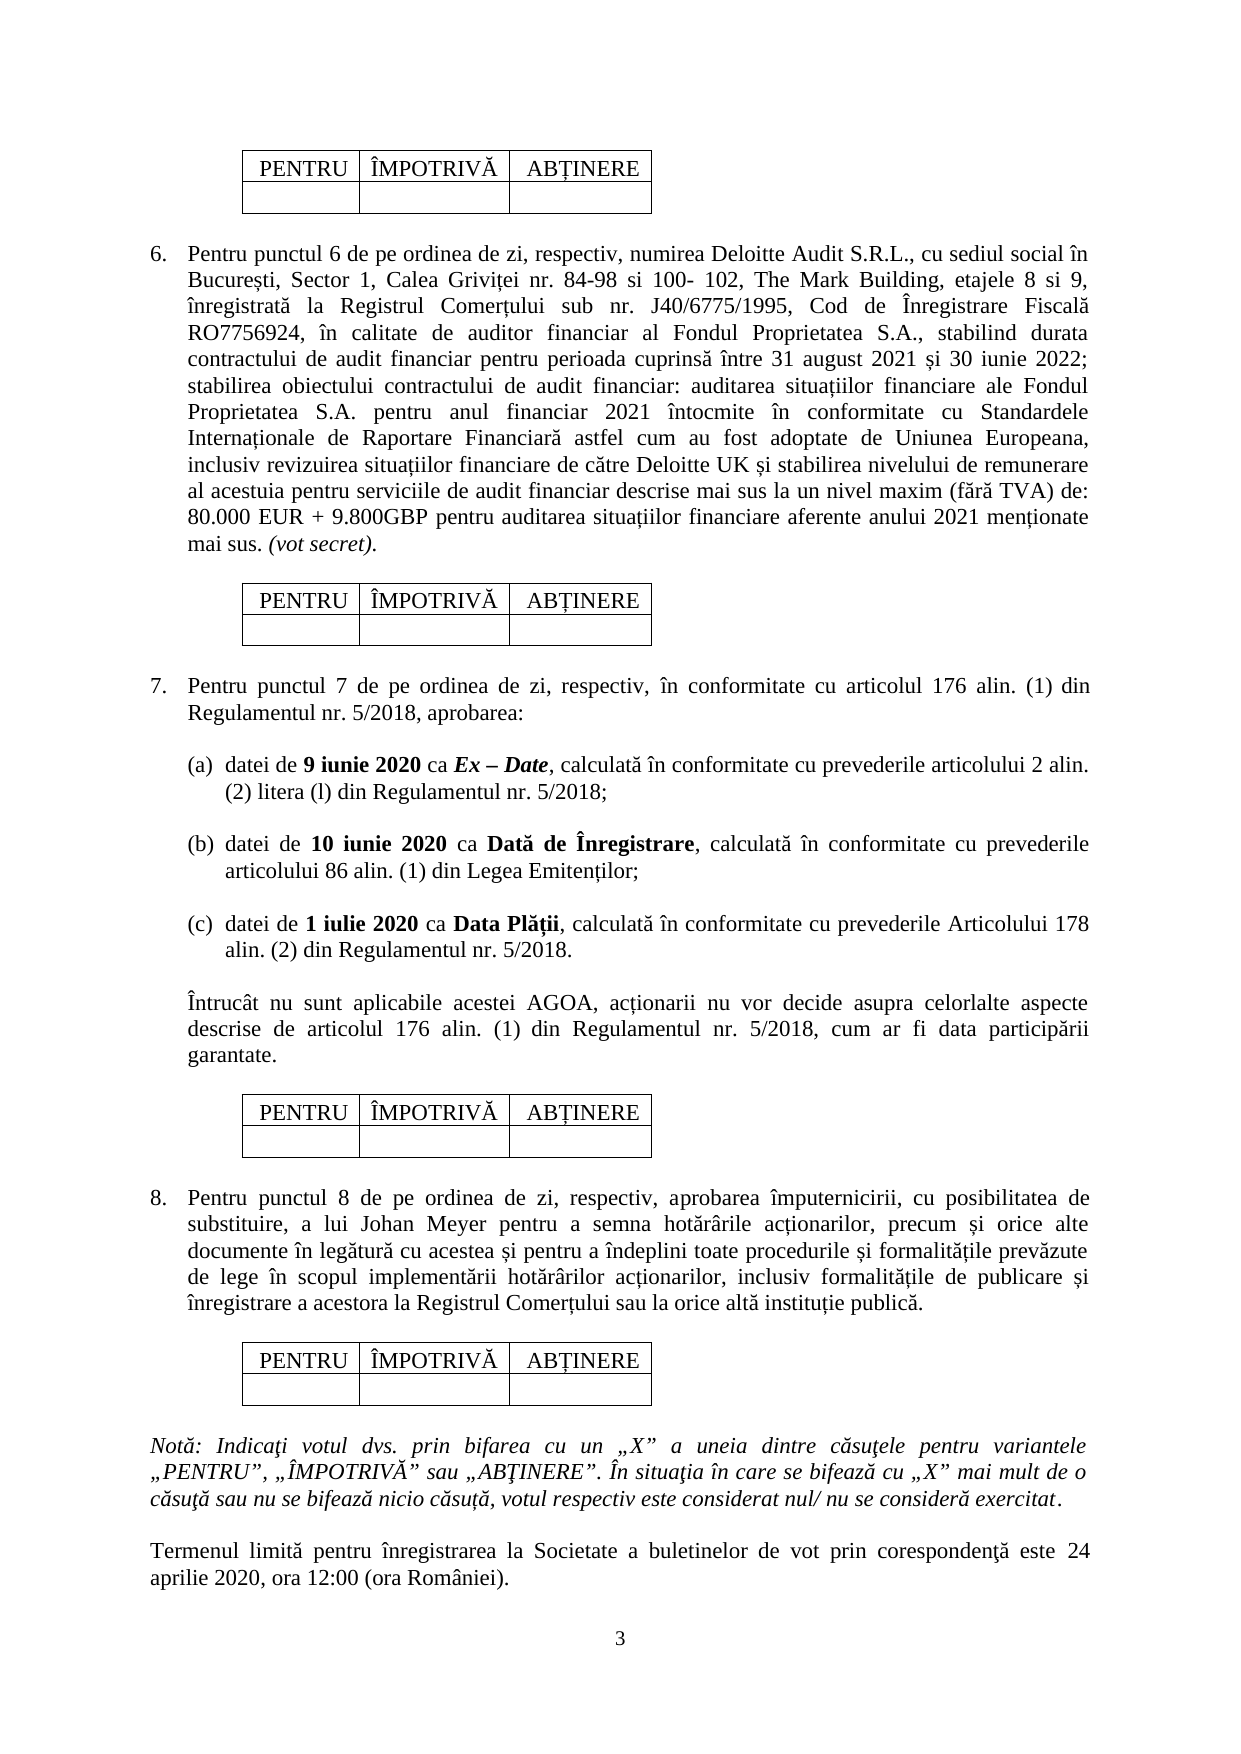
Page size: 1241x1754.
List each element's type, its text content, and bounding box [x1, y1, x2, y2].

list datei de 10 iunie 2020 ca Dată de Înregistrare, calculată în conformitate cu prevederile articolului 86 alin. (1) din Legea Emitenților; [187, 831, 1090, 883]
table_cell [360, 182, 509, 212]
table_cell [243, 615, 359, 645]
list Pentru punctul 7 de pe ordinea de zi, respectiv, în conformitate cu articolul 176 alin. (1) din Regulamentul nr. 5/2018, aprobarea: [150, 672, 1090, 725]
table_header ABȚINERE [510, 1095, 651, 1125]
table_cell [243, 1126, 359, 1157]
table_header ÎMPOTRIVĂ [360, 1095, 509, 1125]
list datei de 1 iulie 2020 ca Data Plății, calculată în conformitate cu prevederile Articolului 178 alin. (2) din Regulamentul nr. 5/2018. [187, 909, 1090, 962]
table_cell [510, 182, 651, 212]
text Notă: Indicaţi votul dvs. prin bifarea cu un „X” a uneia dintre căsuţele pentru variantele „PENTRU”, „ÎMPOTRIVĂ” sau „ABŢINERE”. În situaţia în care se bifează cu „X” mai mult de o căsuţă sau nu se bifează nicio căsuță, votul respectiv este considerat nul/ nu se consideră exercitat. [150, 1432, 1090, 1511]
table_header PENTRU [243, 151, 359, 181]
list Întrucât nu sunt aplicabile acestei AGOA, acționarii nu vor decide asupra celorlalte aspecte descrise de articolul 176 alin. (1) din Regulamentul nr. 5/2018, cum ar fi data participării garantate. [187, 989, 1090, 1068]
list Pentru punctul 6 de pe ordinea de zi, respectiv, numirea Deloitte Audit S.R.L., cu sediul social în București, Sector 1, Calea Griviței nr. 84-98 si 100- 102, The Mark Building, etajele 8 si 9, înregistrată la Registrul Comerțului sub nr. J40/6775/1995, Cod de Înregistrare Fiscală RO7756924, în calitate de auditor financiar al Fondul Proprietatea S.A., stabilind durata contractului de audit financiar pentru perioada cuprinsă între 31 august 2021 și 30 iunie 2022; stabilirea obiectului contractului de audit financiar: auditarea situațiilor financiare ale Fondul Proprietatea S.A. pentru anul financiar 2021 întocmite în conformitate cu Standardele Internaționale de Raportare Financiară astfel cum au fost adoptate de Uniunea Europeana, inclusiv revizuirea situațiilor financiare de către Deloitte UK și stabilirea nivelului de remunerare al acestuia pentru serviciile de audit financiar descrise mai sus la un nivel maxim (fără TVA) de: 80.000 EUR + 9.800GBP pentru auditarea situațiilor financiare aferente anului 2021 menționate mai sus. (vot secret). [150, 240, 1090, 556]
table_header ÎMPOTRIVĂ [360, 151, 509, 181]
list Pentru punctul 8 de pe ordinea de zi, respectiv, aprobarea împuternicirii, cu posibilitatea de substituire, a lui Johan Meyer pentru a semna hotărârile acționarilor, precum și orice alte documente în legătură cu acestea și pentru a îndeplini toate procedurile și formalitățile prevăzute de lege în scopul implementării hotărârilor acționarilor, inclusiv formalitățile de publicare și înregistrare a acestora la Registrul Comerțului sau la orice altă instituție publică. [150, 1184, 1090, 1316]
table_cell [243, 182, 359, 212]
table_cell [360, 1126, 509, 1157]
list datei de 9 iunie 2020 ca Ex – Date, calculată în conformitate cu prevederile articolului 2 alin. (2) litera (l) din Regulamentul nr. 5/2018; [187, 751, 1090, 804]
table_header ÎMPOTRIVĂ [360, 584, 509, 614]
table_cell [510, 1374, 651, 1404]
table_header PENTRU [243, 1343, 359, 1373]
table_header ÎMPOTRIVĂ [360, 1343, 509, 1373]
table_header ABȚINERE [510, 584, 651, 614]
table_cell [510, 615, 651, 645]
table_cell [360, 1374, 509, 1404]
table_header ABȚINERE [510, 151, 651, 181]
table_cell [360, 615, 509, 645]
table_cell [243, 1374, 359, 1404]
text Termenul limită pentru înregistrarea la Societate a buletinelor de vot prin corespondenţă este 24 aprilie 2020, ora 12:00 (ora României). [150, 1537, 1090, 1590]
table_header PENTRU [243, 584, 359, 614]
table_header PENTRU [243, 1095, 359, 1125]
table_cell [510, 1126, 651, 1157]
table_header ABȚINERE [510, 1343, 651, 1373]
